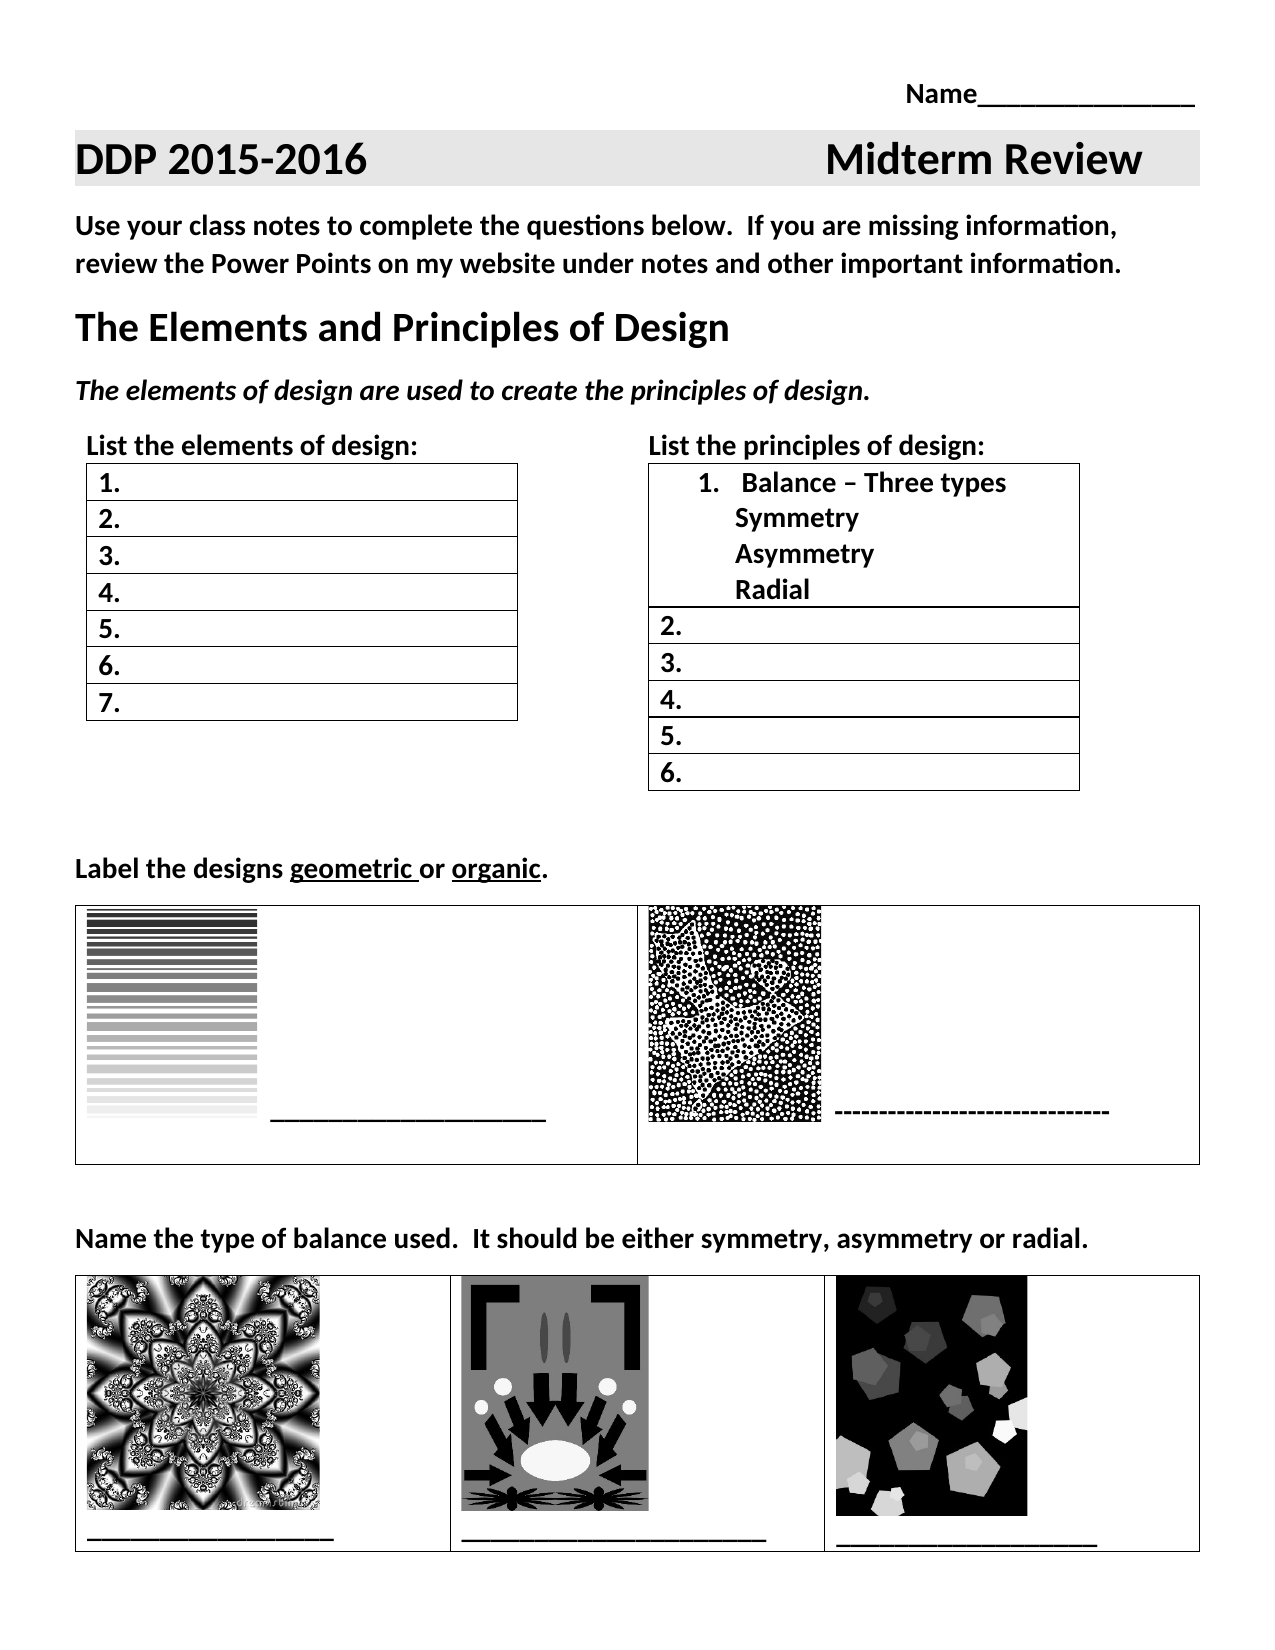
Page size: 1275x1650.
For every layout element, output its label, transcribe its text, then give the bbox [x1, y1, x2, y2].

text The Elements and Principles of Design [75, 301, 1200, 351]
text The elements of design are used to create the principles of design. [75, 372, 1200, 408]
picture [836, 1276, 1028, 1516]
text Use your class notes to complete the questions below. If you are missing information, review the Power Points on my website under notes and other important information. [75, 207, 1200, 281]
table_header _____________________ [451, 1276, 824, 1551]
text Name the type of balance used. It should be either symmetry, asymmetry or radial. [75, 1220, 1200, 1256]
text DDP 2015-2016 Midterm Review [75, 130, 1200, 186]
picture [86, 1276, 320, 1510]
picture [461, 1276, 649, 1511]
text Label the designs geometric or organic. [75, 850, 1200, 885]
table_header List the principles of design: [637, 427, 1199, 795]
text Name_______________ [600, 75, 1200, 111]
table_header List the elements of design: [75, 427, 637, 795]
picture [648, 906, 822, 1122]
table_header _________________ [76, 1276, 450, 1551]
table_header ___________________ [76, 906, 637, 1164]
picture [86, 906, 258, 1119]
table_header __________________ [825, 1276, 1199, 1551]
table_header ------------------------------- [638, 906, 1199, 1164]
